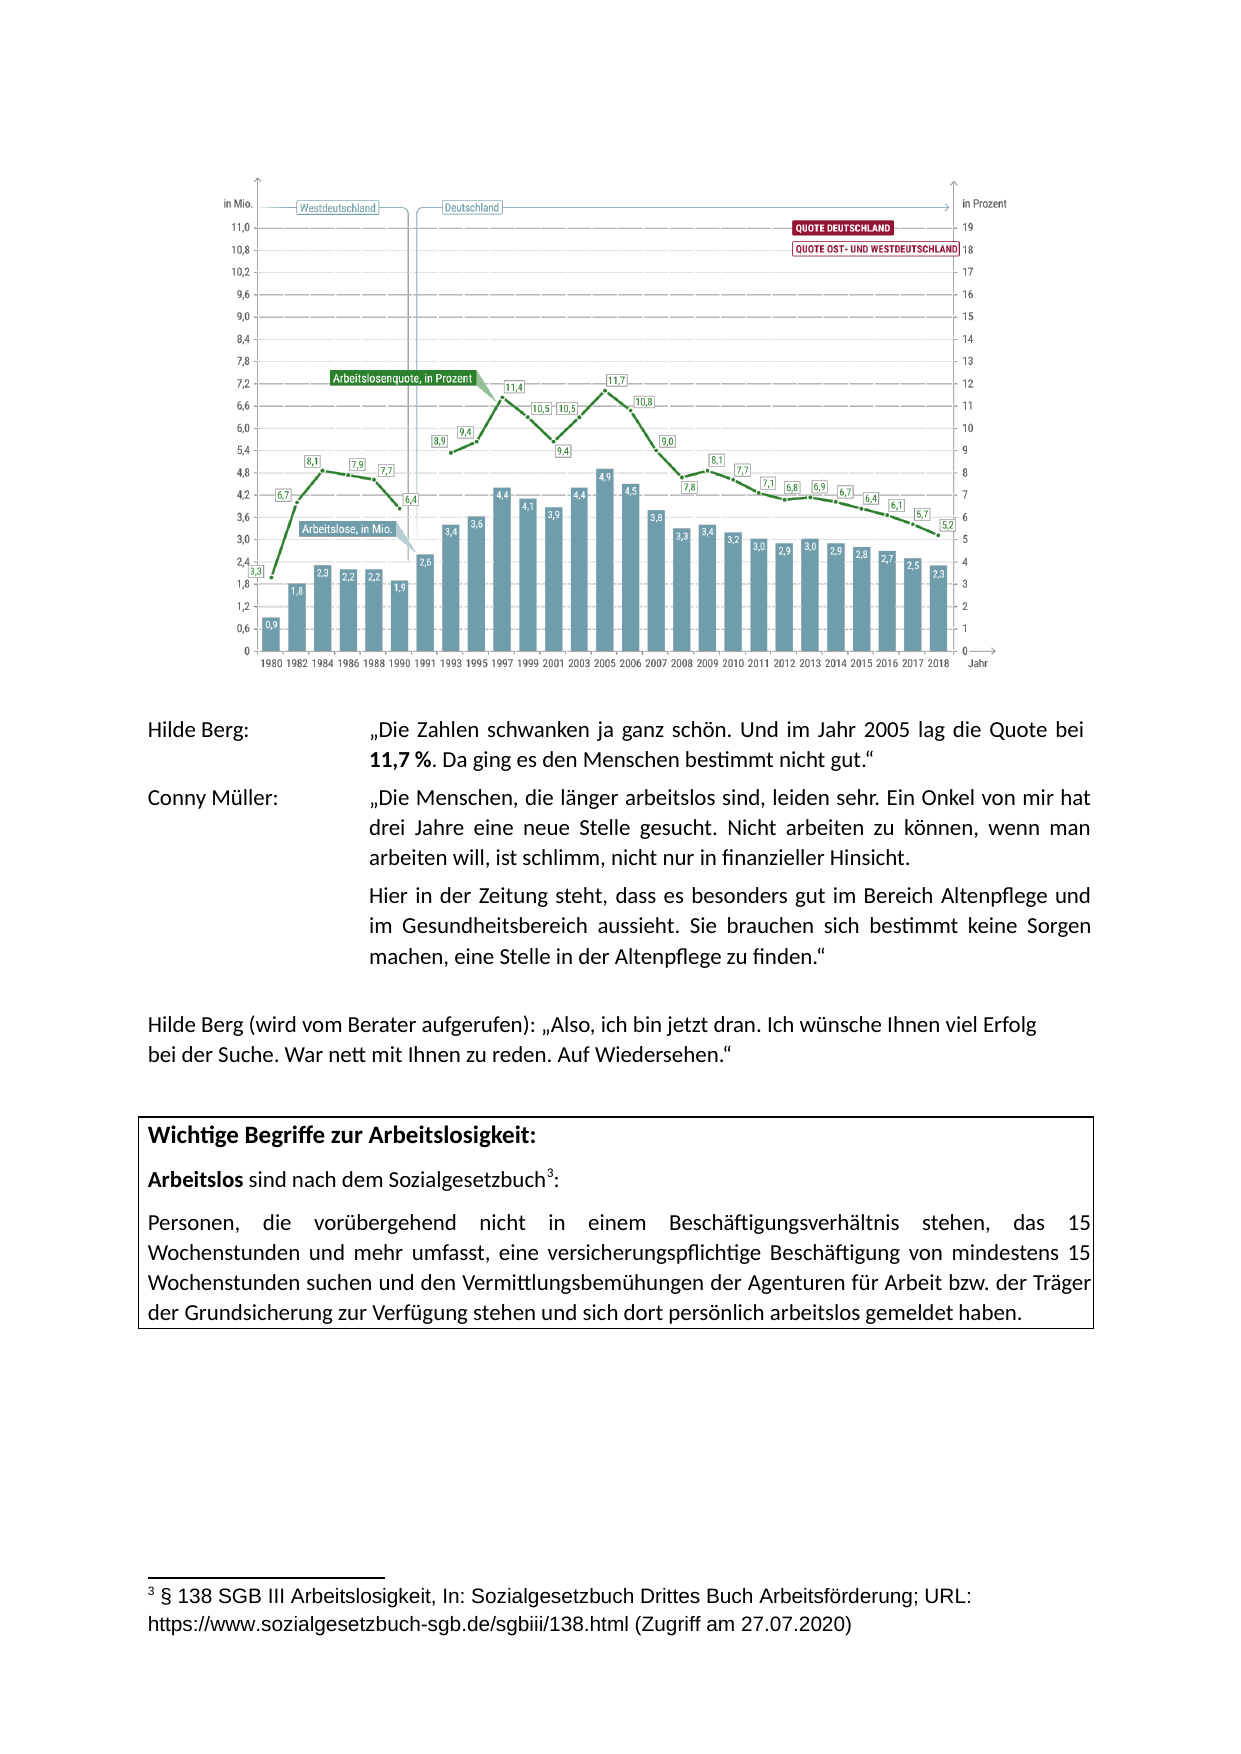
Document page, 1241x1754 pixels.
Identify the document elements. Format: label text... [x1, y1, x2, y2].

text Hilde Berg: „Die Zahlen schwanken ja ganz schön. Und im Jahr 2005 lag die Quote bei 11,7 %. Da ging es den Menschen bestimmt nicht gut.“ [148, 715, 1093, 773]
picture [147, 175, 1093, 672]
text Arbeitslos sind nach dem Sozialgesetzbuch: [139, 1162, 1093, 1193]
text Wichtige Begriffe zur Arbeitslosigkeit: [139, 1118, 1093, 1150]
text Hier in der Zeitung steht, dass es besonders gut im Bereich Altenpflege und im Gesundheitsbereich aussieht. Sie brauchen sich bestimmt keine Sorgen machen, eine Stelle in der Altenpflege zu finden.“ [369, 881, 1093, 970]
text Personen, die vorübergehend nicht in einem Beschäftigungsverhältnis stehen, das 15 Wochenstunden und mehr umfasst, eine versicherungspflichtige Beschäftigung von mindestens 15 Wochenstunden suchen und den Vermittlungsbemühungen der Agenturen für Arbeit bzw. der Träger der Grundsicherung zur Verfügung stehen und sich dort persönlich arbeitslos gemeldet haben. [139, 1204, 1093, 1328]
text bei der Suche. War nett mit Ihnen zu reden. Auf Wiedersehen.“ [148, 1040, 1093, 1068]
text Hilde Berg (wird vom Berater aufgerufen): „Also, ich bin jetzt dran. Ich wünsche Ihnen viel Erfolg [148, 1010, 1093, 1038]
text Conny Müller: „Die Menschen, die länger arbeitslos sind, leiden sehr. Ein Onkel von mir hat drei Jahre eine neue Stelle gesucht. Nicht arbeiten zu können, wenn man arbeiten will, ist schlimm, nicht nur in finanzieller Hinsicht. [148, 783, 1093, 871]
